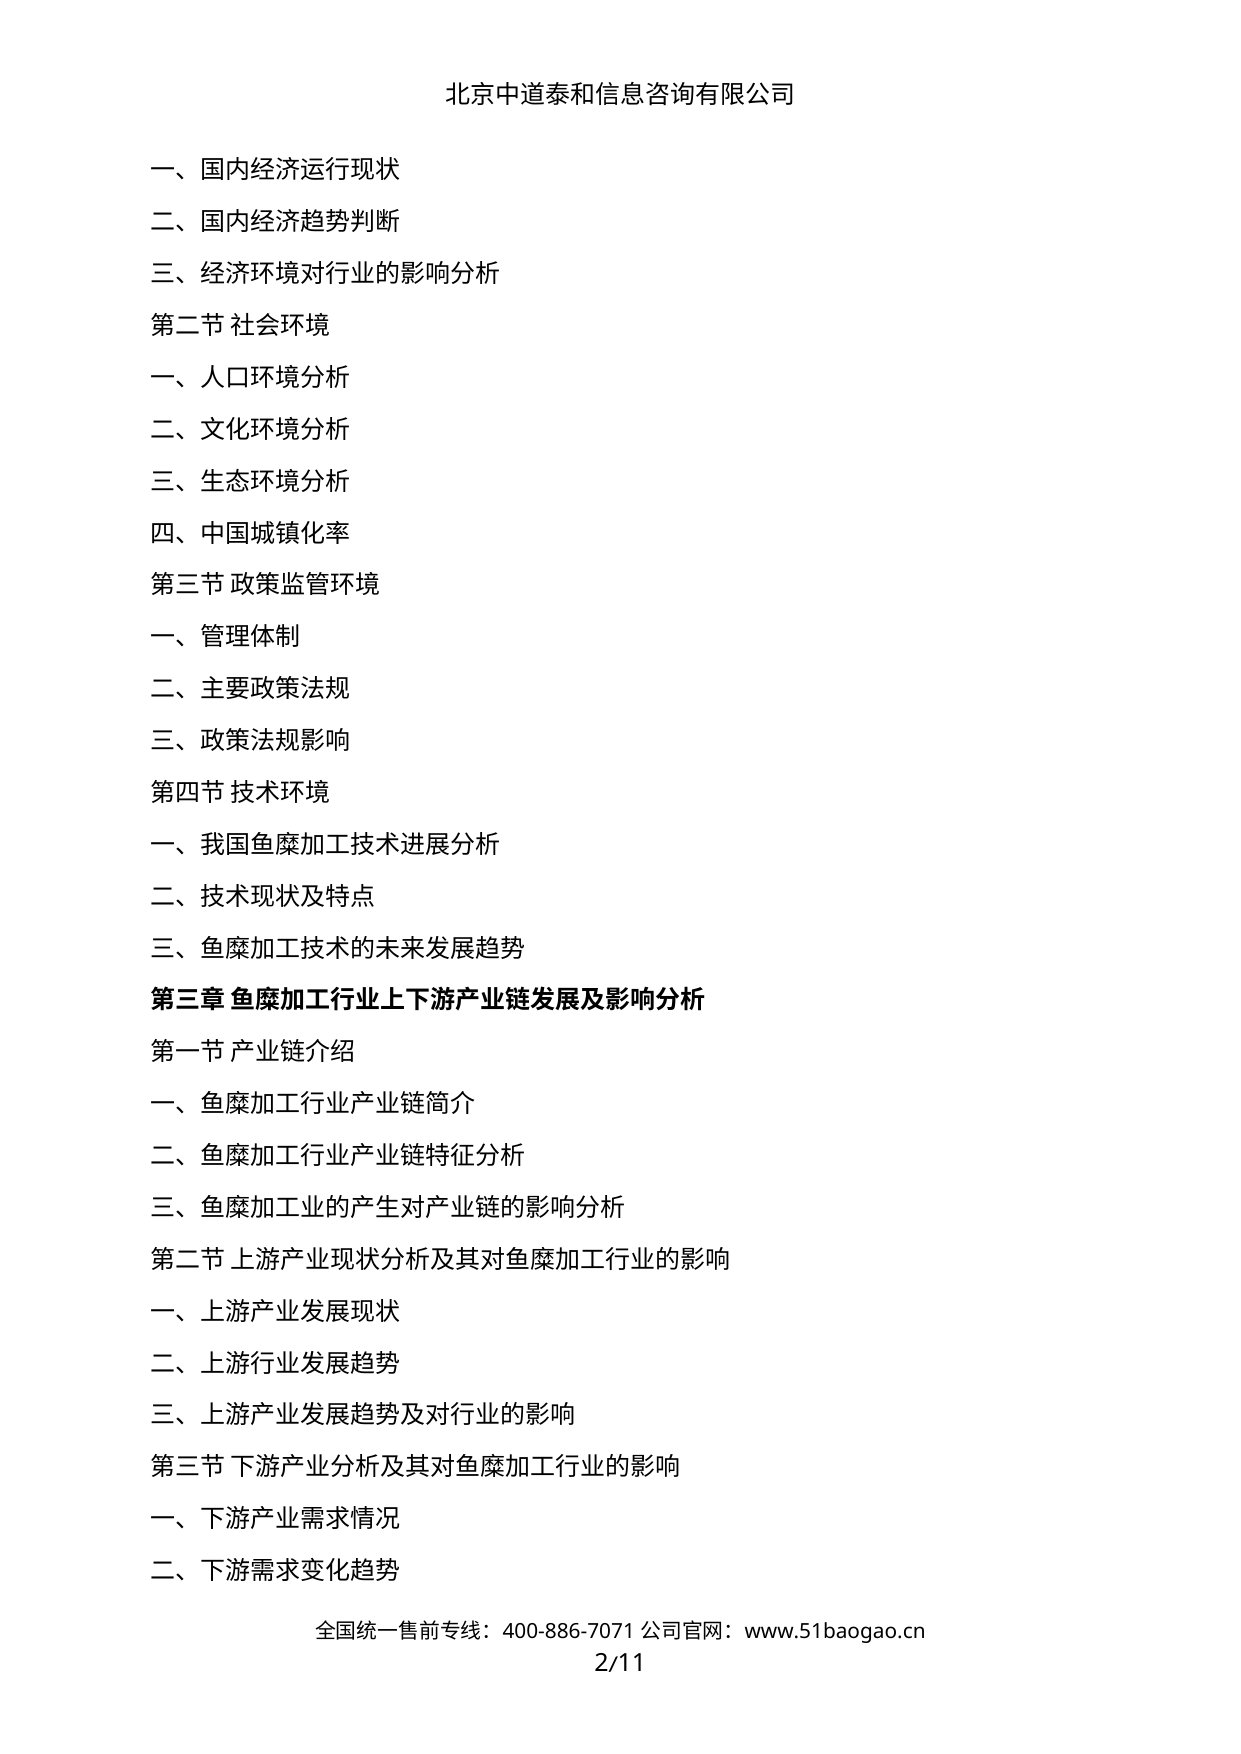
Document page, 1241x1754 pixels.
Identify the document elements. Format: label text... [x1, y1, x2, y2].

text 一、人口环境分析 [150, 357, 1090, 394]
text 三、经济环境对行业的影响分析 [150, 254, 1090, 290]
text 二、主要政策法规 [150, 669, 1090, 705]
text 二、技术现状及特点 [150, 876, 1090, 912]
text 一、下游产业需求情况 [150, 1499, 1090, 1535]
text 第三章 鱼糜加工行业上下游产业链发展及影响分析 [150, 980, 1090, 1016]
text 一、上游产业发展现状 [150, 1291, 1090, 1327]
text 二、下游需求变化趋势 [150, 1551, 1090, 1587]
text 第三节 政策监管环境 [150, 565, 1090, 601]
text 二、文化环境分析 [150, 409, 1090, 446]
text 一、我国鱼糜加工技术进展分析 [150, 824, 1090, 861]
text 三、上游产业发展趋势及对行业的影响 [150, 1395, 1090, 1431]
text 第二节 上游产业现状分析及其对鱼糜加工行业的影响 [150, 1239, 1090, 1276]
text 三、政策法规影响 [150, 721, 1090, 757]
text 二、上游行业发展趋势 [150, 1343, 1090, 1379]
text 三、生态环境分析 [150, 461, 1090, 497]
text 三、鱼糜加工业的产生对产业链的影响分析 [150, 1187, 1090, 1224]
text 三、鱼糜加工技术的未来发展趋势 [150, 928, 1090, 964]
text 一、管理体制 [150, 617, 1090, 653]
text 第二节 社会环境 [150, 306, 1090, 342]
text 四、中国城镇化率 [150, 513, 1090, 549]
text 二、国内经济趋势判断 [150, 202, 1090, 238]
text 第一节 产业链介绍 [150, 1032, 1090, 1068]
text 第四节 技术环境 [150, 772, 1090, 809]
text 一、鱼糜加工行业产业链简介 [150, 1084, 1090, 1120]
text 二、鱼糜加工行业产业链特征分析 [150, 1136, 1090, 1172]
text 第三节 下游产业分析及其对鱼糜加工行业的影响 [150, 1447, 1090, 1483]
text 一、国内经济运行现状 [150, 150, 1090, 186]
